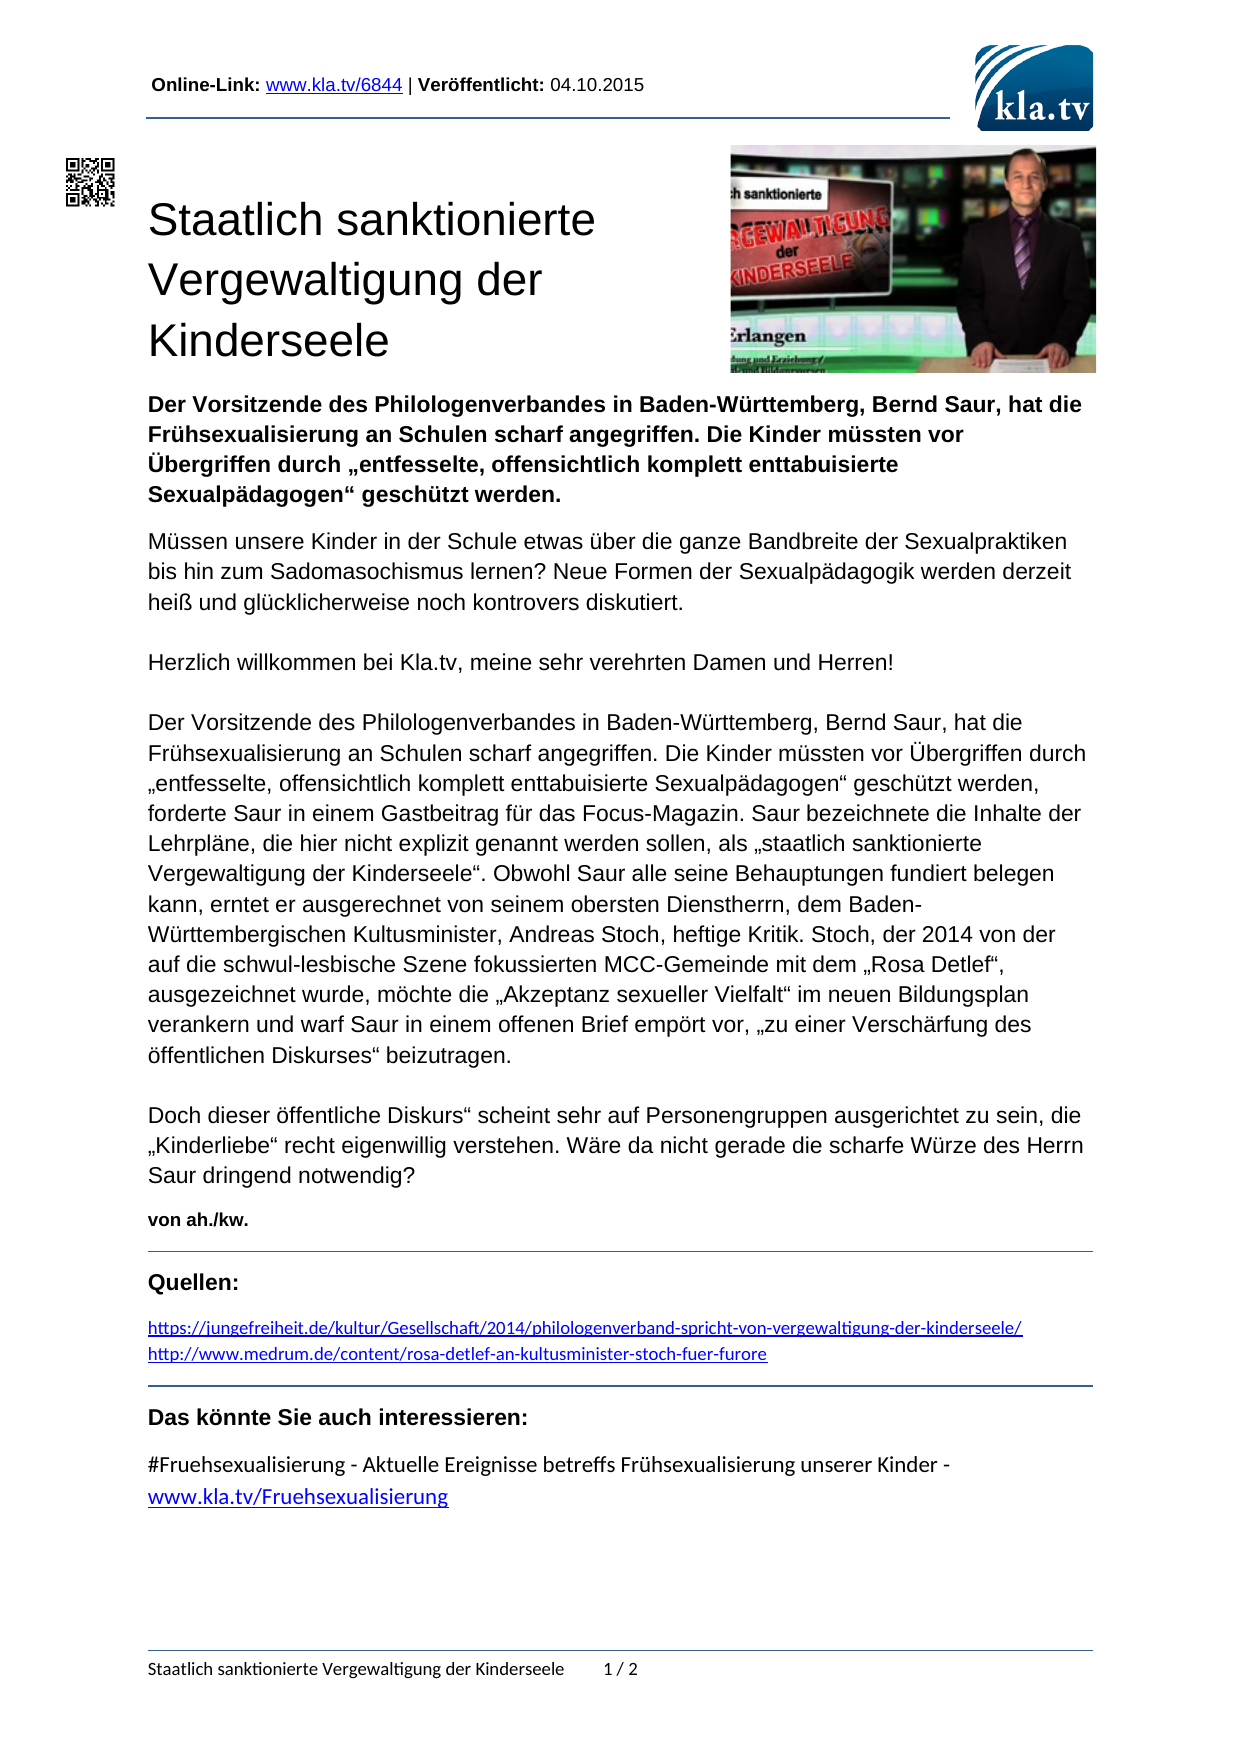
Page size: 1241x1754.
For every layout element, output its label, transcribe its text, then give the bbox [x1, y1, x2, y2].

text https://jungefreiheit.de/kultur/Gesellschaft/2014/philologenverband-spricht-von-vergewaltigung-der-kinderseele/ http://www.medrum.de/content/rosa-detlef-an-kultusminister-stoch-fuer-furore [148, 1316, 1093, 1365]
text von ah./kw. [148, 1209, 1093, 1231]
text Müssen unsere Kinder in der Schule etwas über die ganze Bandbreite der Sexualpraktiken bis hin zum Sadomasochismus lernen? Neue Formen der Sexualpädagogik werden derzeit heiß und glücklicherweise noch kontrovers diskutiert. Herzlich willkommen bei Kla.tv, meine sehr verehrten Damen und Herren! Der Vorsitzende des Philologenverbandes in Baden-Württemberg, Bernd Saur, hat die Frühsexualisierung an Schulen scharf angegriffen. Die Kinder müssten vor Übergriffen durch „entfesselte, offensichtlich komplett enttabuisierte Sexualpädagogen“ geschützt werden, forderte Saur in einem Gastbeitrag für das Focus-Magazin. Saur bezeichnete die Inhalte der Lehrpläne, die hier nicht explizit genannt werden sollen, als „staatlich sanktionierte Vergewaltigung der Kinderseele“. Obwohl Saur alle seine Behauptungen fundiert belegen kann, erntet er ausgerechnet von seinem obersten Dienstherrn, dem Baden-Württembergischen Kultusminister, Andreas Stoch, heftige Kritik. Stoch, der 2014 von der auf die schwul-lesbische Szene fokussierten MCC-Gemeinde mit dem „Rosa Detlef“, ausgezeichnet wurde, möchte die „Akzeptanz sexueller Vielfalt“ im neuen Bildungsplan verankern und warf Saur in einem offenen Brief empört vor, „zu einer Verschärfung des öffentlichen Diskurses“ beizutragen. Doch dieser öffentliche Diskurs“ scheint sehr auf Personengruppen ausgerichtet zu sein, die „Kinderliebe“ recht eigenwillig verstehen. Wäre da nicht gerade die scharfe Würze des Herrn Saur dringend notwendig? [148, 528, 1093, 1189]
text Staatlich sanktionierte Vergewaltigung der Kinderseele [148, 192, 1093, 366]
text Quellen: [148, 1252, 1093, 1295]
text #Fruehsexualisierung - Aktuelle Ereignisse betreffs Frühsexualisierung unserer Kinder - www.kla.tv/Fruehsexualisierung [148, 1450, 1093, 1511]
text Das könnte Sie auch interessieren: [148, 1387, 1093, 1430]
text Der Vorsitzende des Philologenverbandes in Baden-Württemberg, Bernd Saur, hat die Frühsexualisierung an Schulen scharf angegriffen. Die Kinder müssten vor Übergriffen durch „entfesselte, offensichtlich komplett enttabuisierte Sexualpädagogen“ geschützt werden. [148, 391, 1093, 507]
